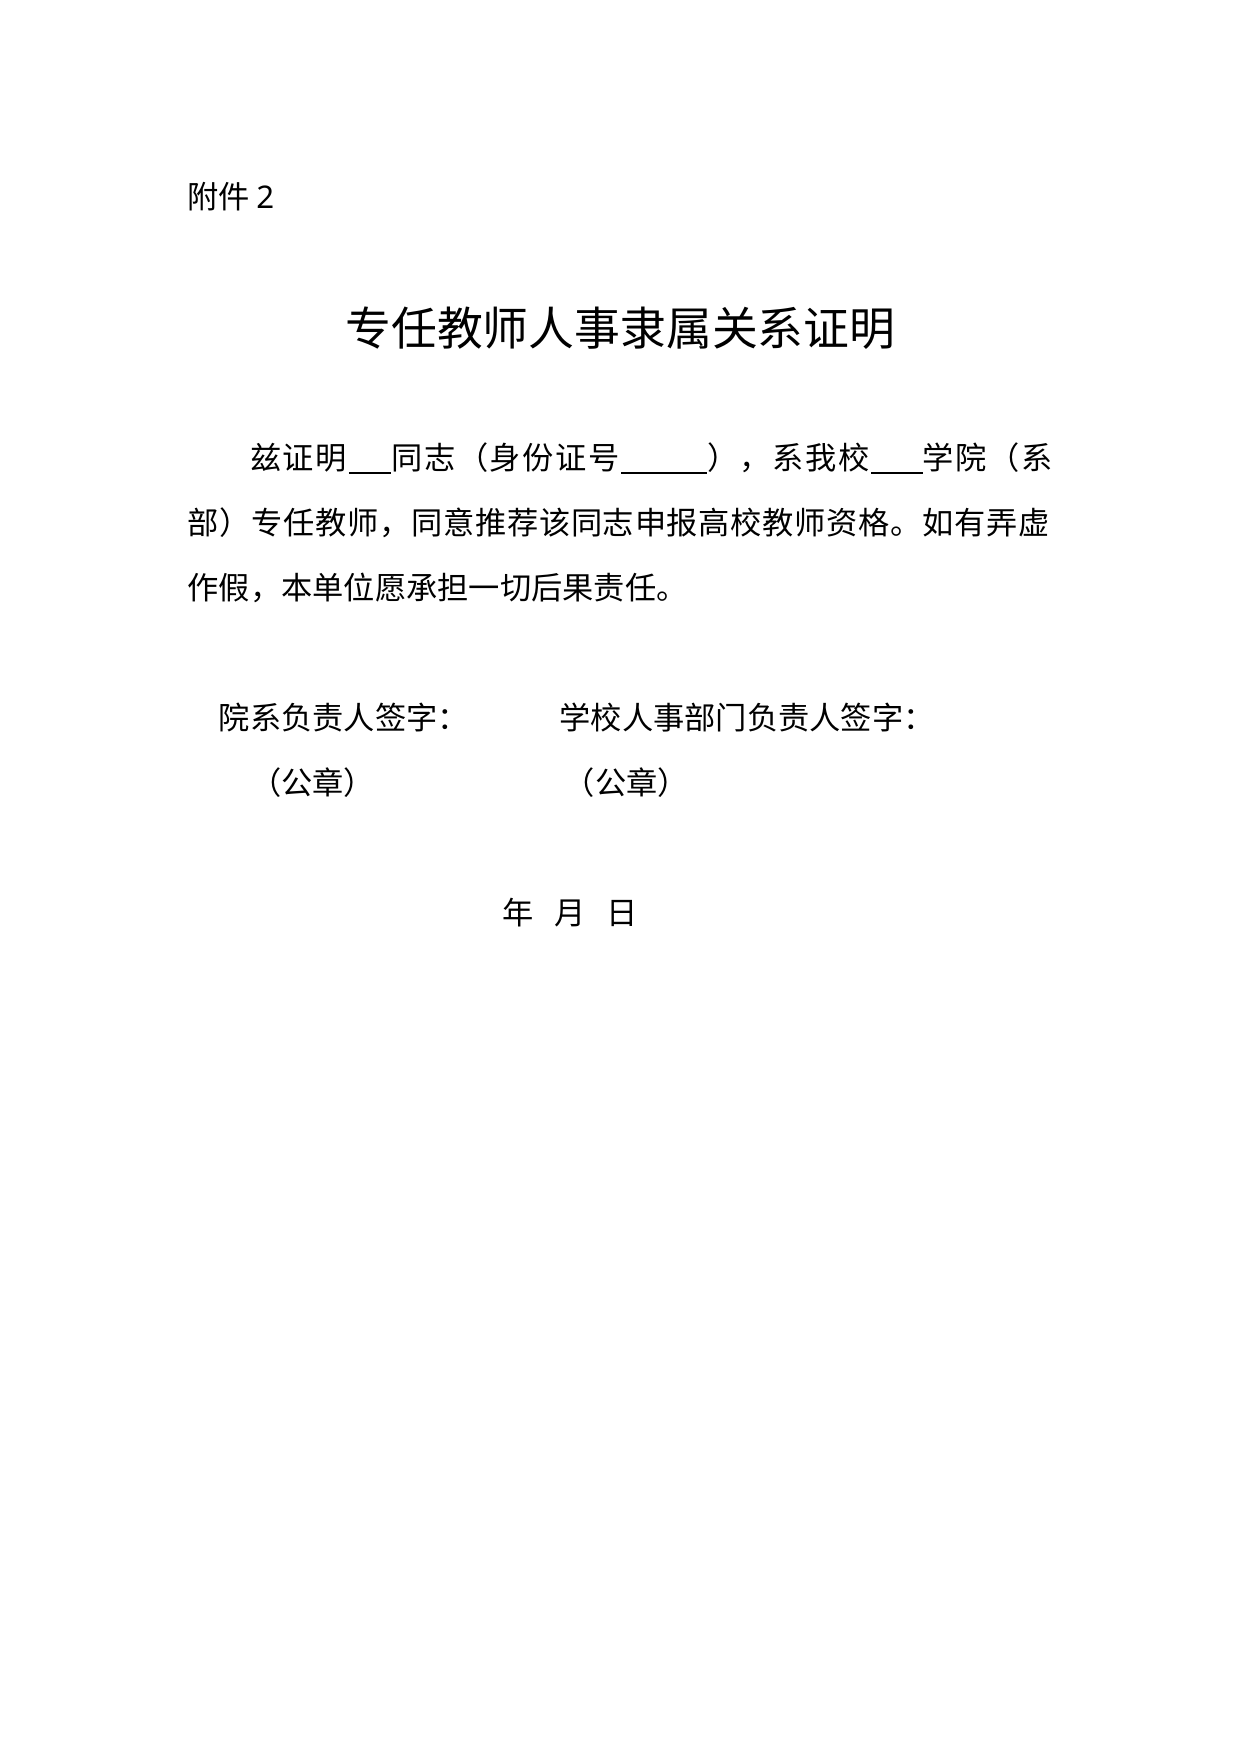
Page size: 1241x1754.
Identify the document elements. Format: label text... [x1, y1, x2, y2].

text 兹证明 同志（身份证号 ），系我校 学院（系部）专任教师，同意推荐该同志申报高校教师资格。如有弄虚作假，本单位愿承担一切后果责任。 [187, 423, 1053, 618]
text （公章） （公章） [187, 748, 1053, 813]
text 专任教师人事隶属关系证明 [187, 292, 1053, 358]
text 年 月 日 [187, 878, 1053, 943]
text 院系负责人签字： 学校人事部门负责人签字： [187, 683, 1053, 748]
text 附件2 [187, 162, 1053, 227]
